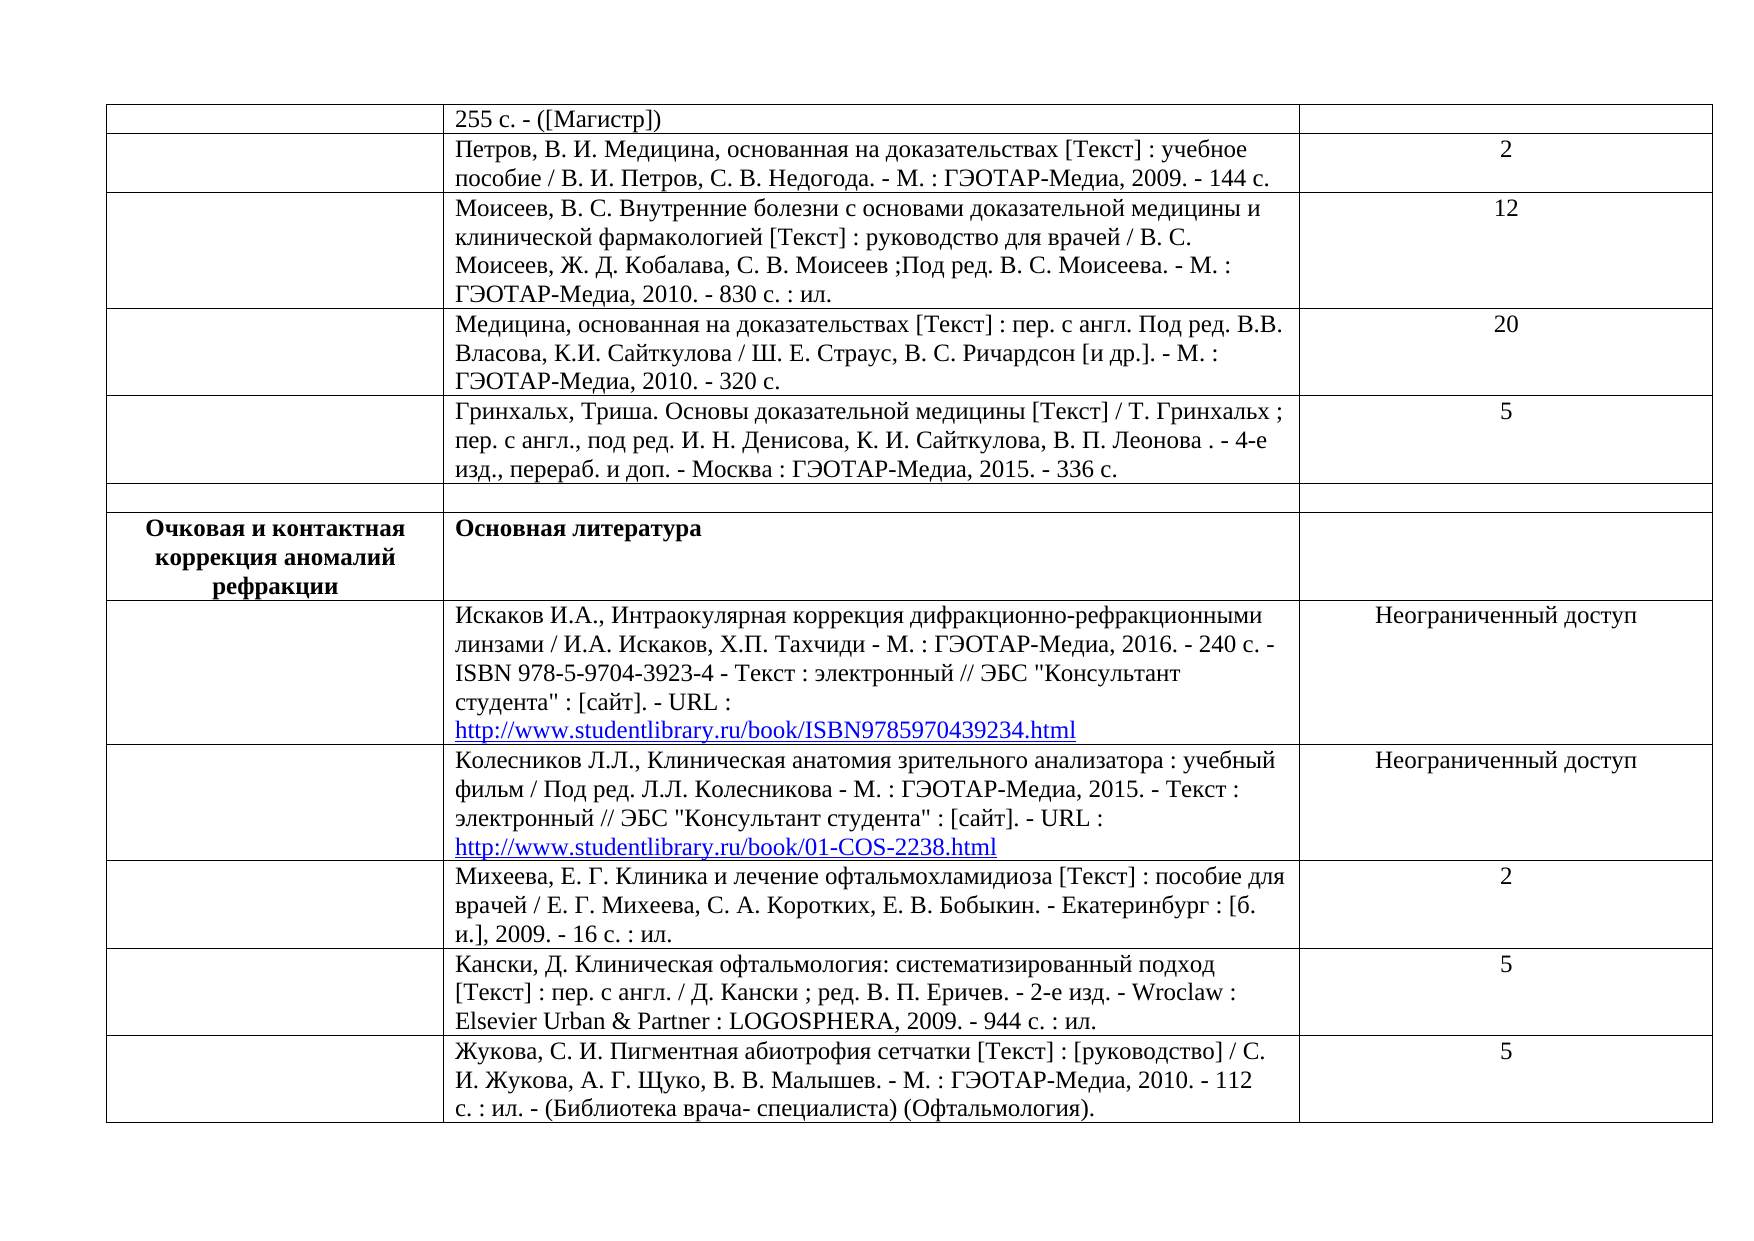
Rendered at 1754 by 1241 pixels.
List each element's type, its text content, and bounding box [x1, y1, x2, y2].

table_cell Основная литература [444, 513, 1299, 599]
table_cell [107, 134, 443, 192]
table_cell Жукова, С. И. Пигментная абиотрофия сетчатки [Текст] : [руководство] / С. И. Жукова, А. Г. Щуко, В. В. Малышев. - М. : ГЭОТАР-Медиа, 2010. - 112 с. : ил. - (Библиотека врача- специалиста) (Офтальмология). [444, 1036, 1299, 1122]
table_cell [107, 949, 443, 1035]
table_cell [107, 601, 443, 744]
table_cell [107, 745, 443, 860]
table_cell [444, 484, 1299, 512]
table_cell [1300, 513, 1712, 599]
table_cell Неограниченный доступ [1300, 601, 1712, 744]
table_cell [444, 105, 1299, 133]
table_cell Гринхальх, Триша. Основы доказательной медицины [Текст] / Т. Гринхальх ; пер. с англ., под ред. И. Н. Денисова, К. И. Сайткулова, В. П. Леонова . - 4-е изд., перераб. и доп. - Москва : ГЭОТАР-Медиа, 2015. - 336 с. [444, 396, 1299, 482]
table_cell Медицина, основанная на доказательствах [Текст] : пер. с англ. Под ред. В.В. Власова, К.И. Сайткулова / Ш. Е. Страус, В. С. Ричардсон [и др.]. - М. : ГЭОТАР-Медиа, 2010. - 320 с. [444, 309, 1299, 395]
table_cell [107, 309, 443, 395]
table_cell [107, 396, 443, 482]
table_cell 5 [1300, 396, 1712, 482]
table_cell [107, 861, 443, 948]
table_cell [107, 105, 443, 133]
table_cell Неограниченный доступ [1300, 745, 1712, 860]
table_cell Кански, Д. Клиническая офтальмология: систематизированный подход [Текст] : пер. с англ. / Д. Кански ; ред. В. П. Еричев. - 2-е изд. - Wroclaw : Elsevier Urban & Partner : LOGOSPHERA, 2009. - 944 с. : ил. [444, 949, 1299, 1035]
table_cell Искаков И.А., Интраокулярная коррекция дифракционно-рефракционными линзами / И.А. Искаков, Х.П. Тахчиди - М. : ГЭОТАР-Медиа, 2016. - 240 с. - ISBN 978-5-9704-3923-4 - Текст : электронный // ЭБС "Консультант студента" : [сайт]. - URL : http://www.studentlibrary.ru/book/ISBN9785970439234.html [444, 601, 1299, 744]
table_cell Михеева, Е. Г. Клиника и лечение офтальмохламидиоза [Текст] : пособие для врачей / Е. Г. Михеева, С. А. Коротких, Е. В. Бобыкин. - Екатеринбург : [б. и.], 2009. - 16 с. : ил. [444, 861, 1299, 948]
table_cell [107, 193, 443, 308]
table_cell 2 [1300, 861, 1712, 948]
table_cell Петров, В. И. Медицина, основанная на доказательствах [Текст] : учебное пособие / В. И. Петров, С. В. Недогода. - М. : ГЭОТАР-Медиа, 2009. - 144 с. [444, 134, 1299, 192]
table_cell 20 [1300, 309, 1712, 395]
table_cell Колесников Л.Л., Клиническая анатомия зрительного анализатора : учебный фильм / Под ред. Л.Л. Колесникова - М. : ГЭОТАР-Медиа, 2015. - Текст : электронный // ЭБС "Консультант студента" : [сайт]. - URL : http://www.studentlibrary.ru/book/01-COS-2238.html [444, 745, 1299, 860]
table_cell Очковая и контактная коррекция аномалий рефракции [107, 513, 443, 599]
table_cell [107, 484, 443, 512]
table_cell Моисеев, В. С. Внутренние болезни с основами доказательной медицины и клинической фармакологией [Текст] : руководство для врачей / В. С. Моисеев, Ж. Д. Кобалава, С. В. Моисеев ;Под ред. В. С. Моисеева. - М. : ГЭОТАР-Медиа, 2010. - 830 с. : ил. [444, 193, 1299, 308]
table_cell 12 [1300, 193, 1712, 308]
table_cell [1300, 484, 1712, 512]
table_cell [107, 1036, 443, 1122]
table_cell 5 [1300, 949, 1712, 1035]
table_cell 2 [1300, 134, 1712, 192]
table_cell 5 [1300, 1036, 1712, 1122]
table_cell 5 [1300, 105, 1712, 133]
